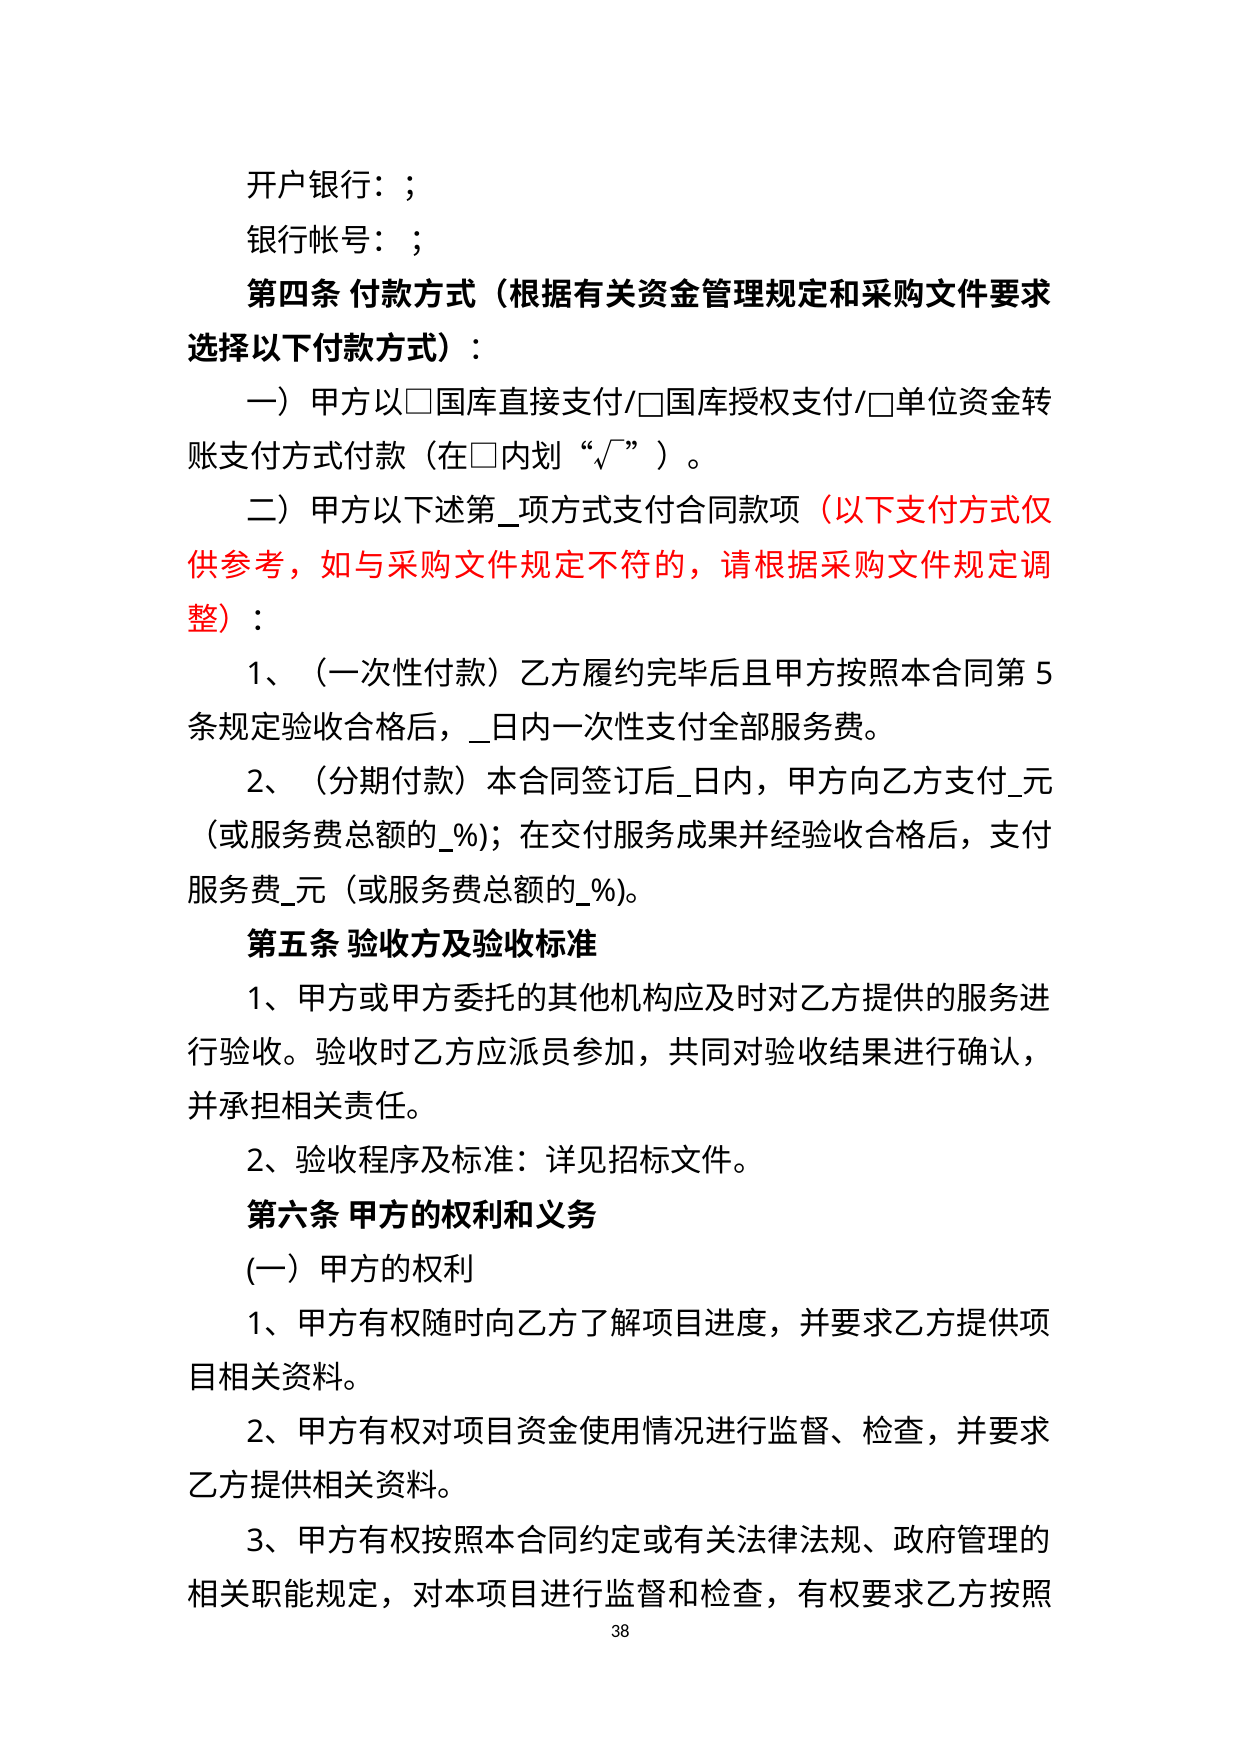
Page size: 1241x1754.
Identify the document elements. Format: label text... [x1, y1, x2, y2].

text 2、验收程序及标准：详见招标文件。 [187, 1128, 1053, 1183]
text 第六条 甲方的权利和义务 [187, 1183, 1053, 1237]
text 1、（一次性付款）乙方履约完毕后且甲方按照本合同第5条规定验收合格后， 日内一次性支付全部服务费。 [187, 641, 1053, 749]
text (一）甲方的权利 [187, 1237, 1053, 1291]
text 开户银行：； [187, 153, 1053, 208]
text 2、（分期付款）本合同签订后 日内，甲方向乙方支付 元（或服务费总额的 %)；在交付服务成果并经验收合格后，支付服务费 元（或服务费总额的 %)。 [187, 749, 1053, 912]
text 二）甲方以下述第 项方式支付合同款项（以下支付方式仅供参考，如与采购文件规定不符的，请根据采购文件规定调整）： [187, 478, 1053, 641]
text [187, 1508, 1053, 1616]
text 1、甲方或甲方委托的其他机构应及时对乙方提供的服务进行验收。验收时乙方应派员参加，共同对验收结果进行确认，并承担相关责任。 [187, 966, 1053, 1128]
text 第五条 验收方及验收标准 [187, 912, 1053, 966]
text 银行帐号： ； [187, 208, 1053, 262]
text 一）甲方以□国库直接支付/□国库授权支付/□单位资金转账支付方式付款（在□内划“√”）。 [187, 370, 1053, 478]
text 1、甲方有权随时向乙方了解项目进度，并要求乙方提供项目相关资料。 [187, 1291, 1053, 1399]
text 第四条 付款方式（根据有关资金管理规定和采购文件要求选择以下付款方式）： [187, 262, 1053, 370]
text 2、甲方有权对项目资金使用情况进行监督、检查，并要求乙方提供相关资料。 [187, 1399, 1053, 1508]
